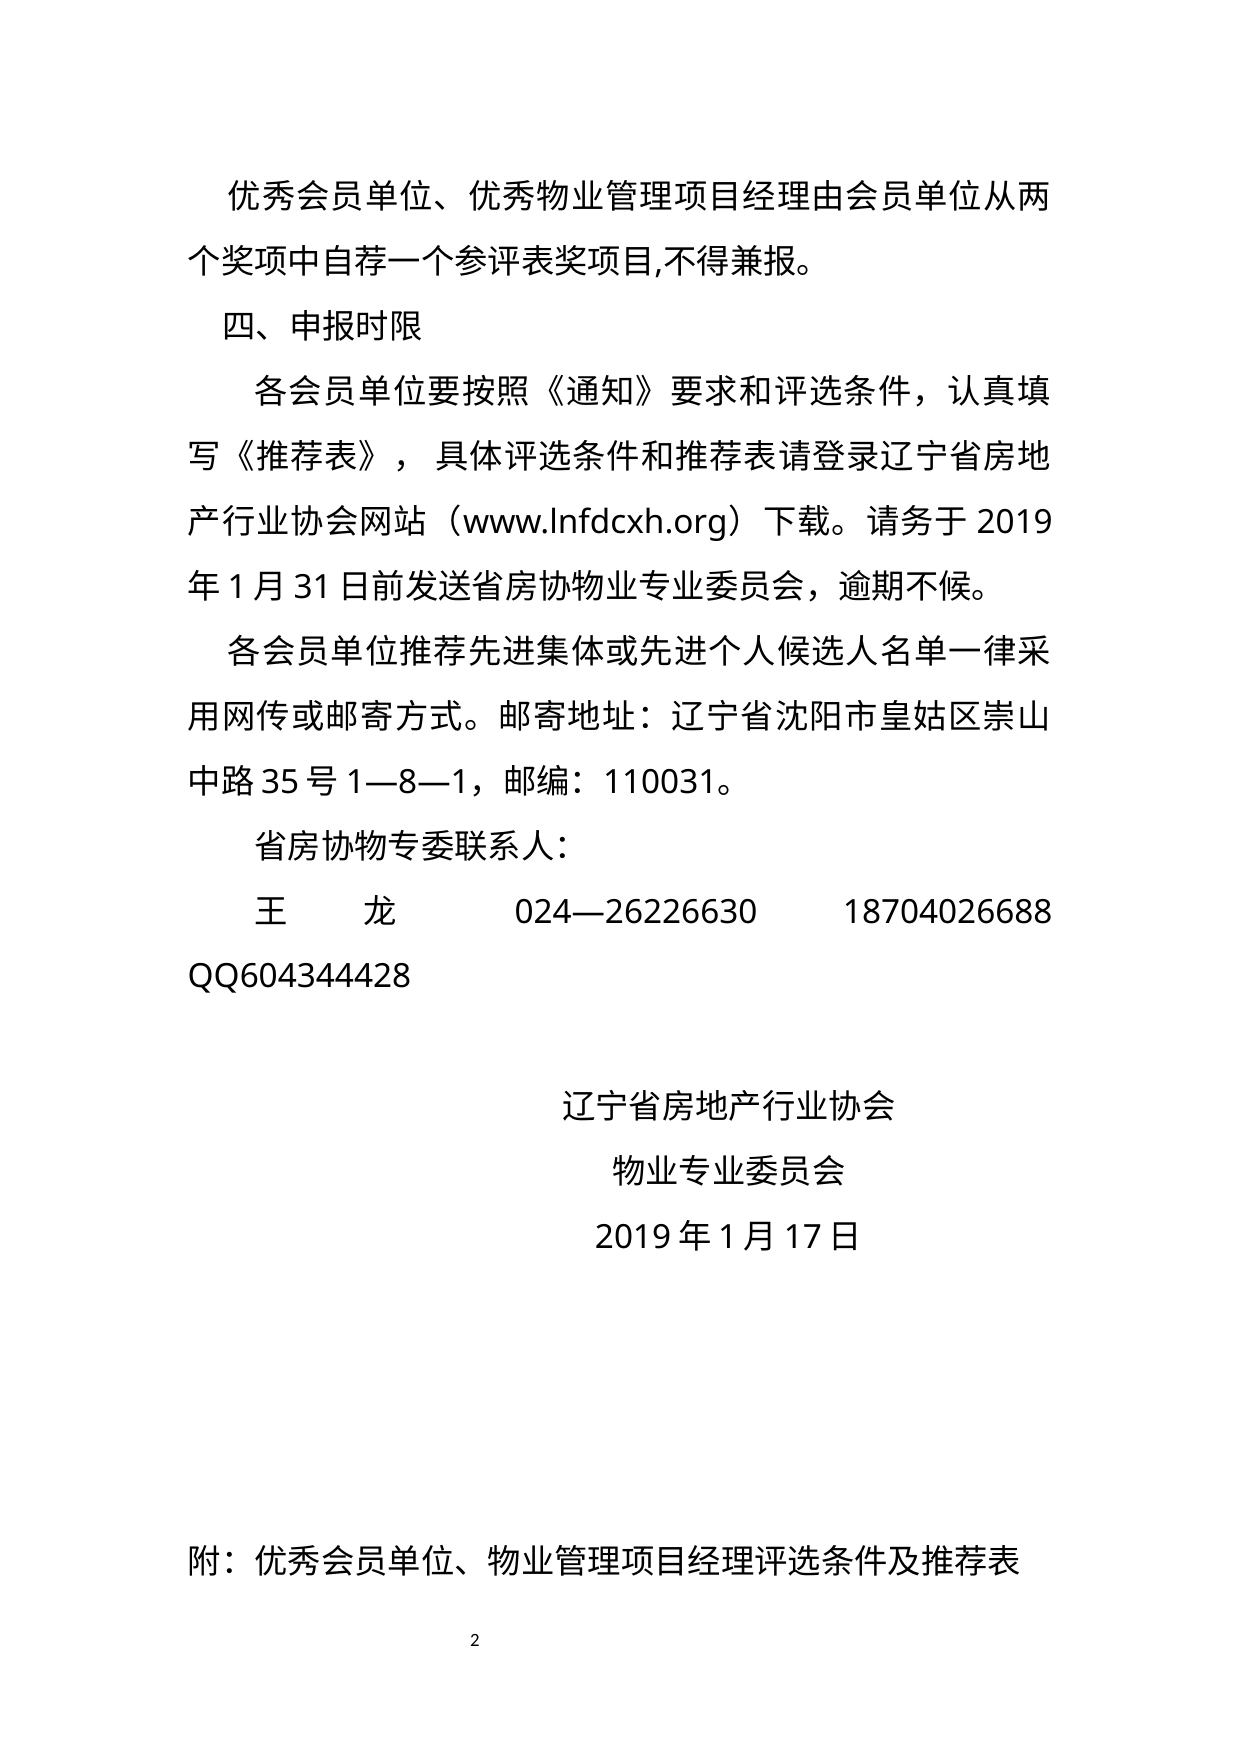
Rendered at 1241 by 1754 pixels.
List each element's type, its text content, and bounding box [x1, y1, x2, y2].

text 附：优秀会员单位、物业管理项目经理评选条件及推荐表 [187, 1527, 1053, 1592]
text 物业专业委员会 [187, 1137, 1053, 1202]
text 四、申报时限 [187, 292, 1053, 357]
text 各会员单位推荐先进集体或先进个人候选人名单一律采用网传或邮寄方式。邮寄地址：辽宁省沈阳市皇姑区崇山中路35号1—8—1，邮编：110031。 [187, 617, 1053, 812]
text 辽宁省房地产行业协会 [187, 1072, 1053, 1137]
text 各会员单位要按照《通知》要求和评选条件，认真填写《推荐表》， 具体评选条件和推荐表请登录辽宁省房地产行业协会网站（www.lnfdcxh.org）下载。请务于2019年1月31日前发送省房协物业专业委员会，逾期不候。 [187, 357, 1053, 617]
text 优秀会员单位、优秀物业管理项目经理由会员单位从两个奖项中自荐一个参评表奖项目,不得兼报。 [187, 162, 1053, 292]
text 王 龙 024—26226630 18704026688 QQ604344428 [187, 877, 1053, 1007]
text 省房协物专委联系人： [187, 812, 1053, 877]
text 2019年1月17日 [187, 1202, 1053, 1267]
